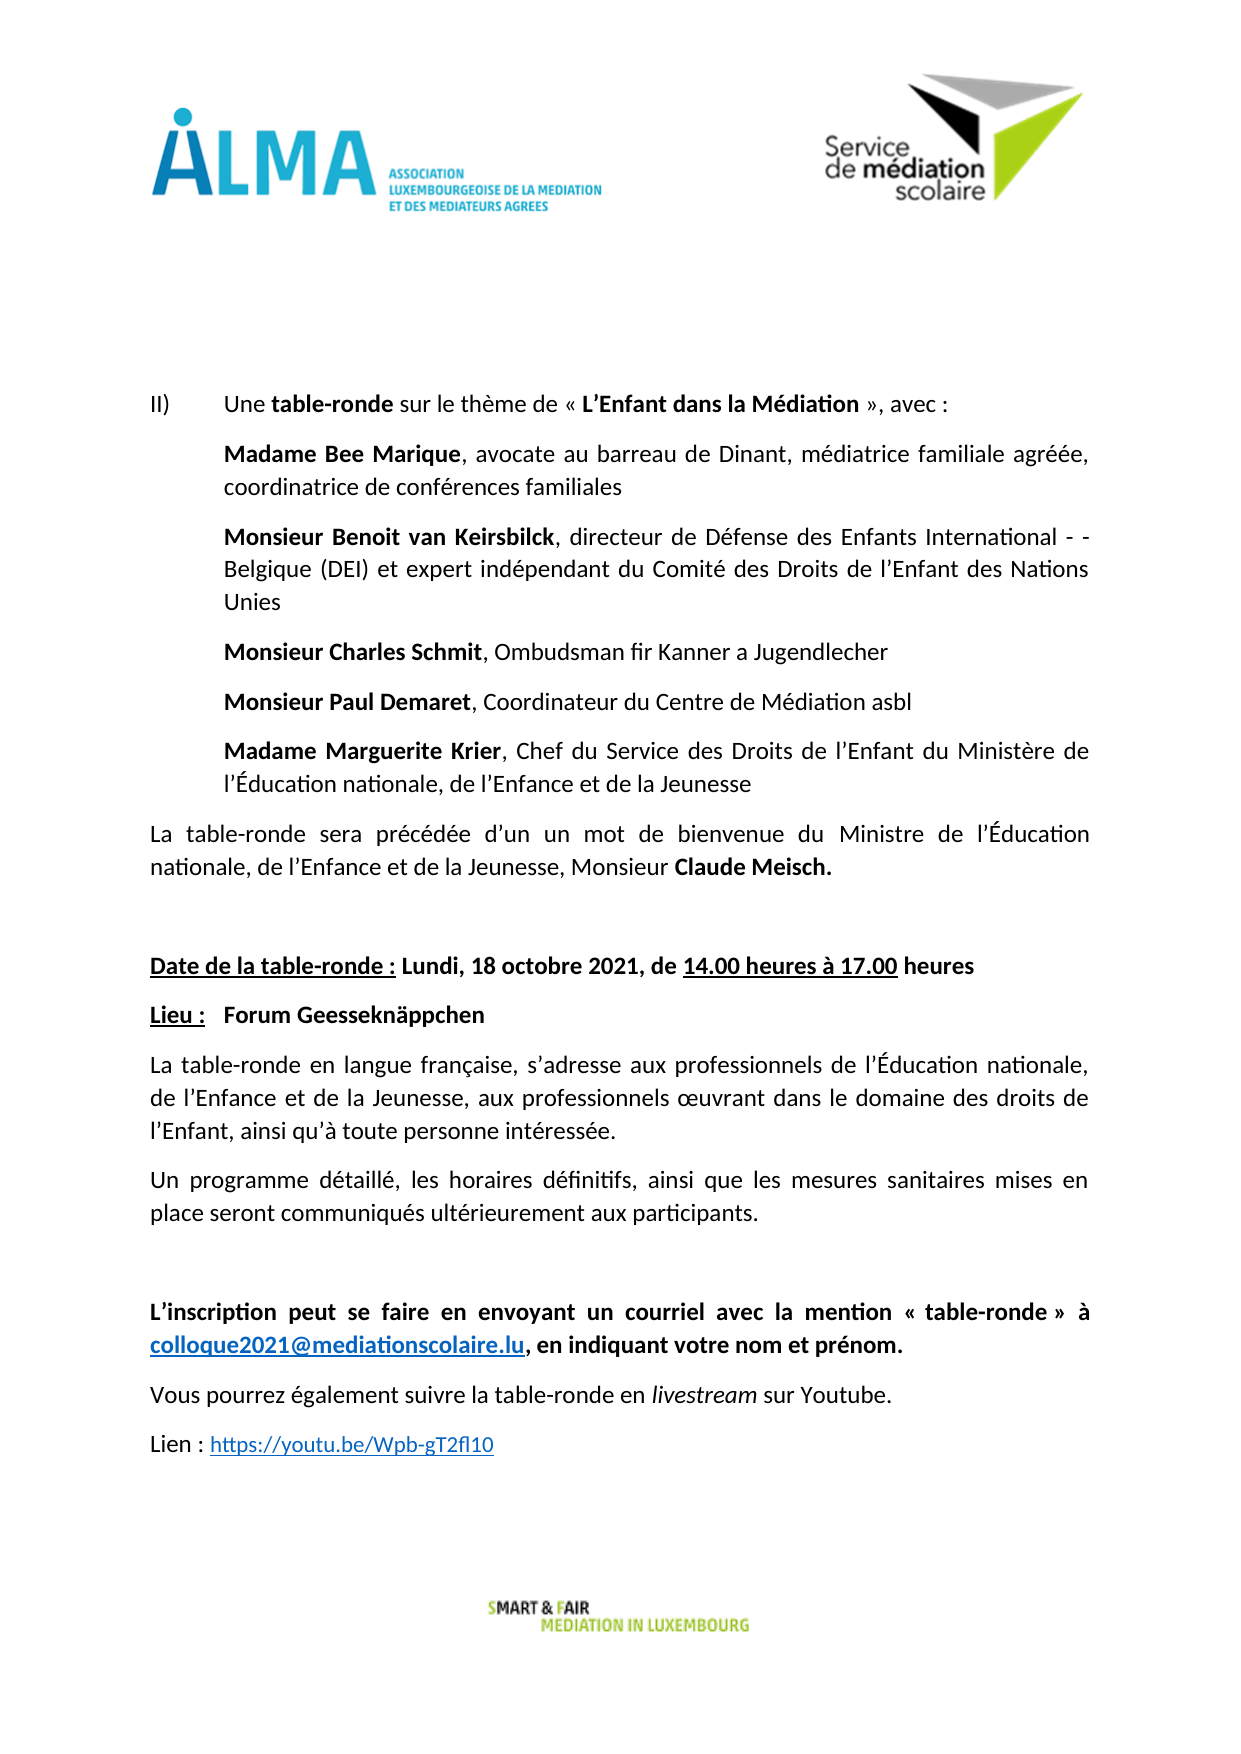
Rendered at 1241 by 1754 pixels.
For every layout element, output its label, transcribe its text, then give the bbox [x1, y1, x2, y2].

text Monsieur Charles Schmit, Ombudsman fir Kanner a Jugendlecher [224, 636, 1090, 667]
text L’inscription peut se faire en envoyant un courriel avec la mention « table-ronde » à colloque2021@mediationscolaire.lu, en indiquant votre nom et prénom. [150, 1296, 1090, 1360]
text Lieu : Forum Geesseknäppchen [150, 999, 1090, 1030]
text Vous pourrez également suivre la table-ronde en livestream sur Youtube. [150, 1379, 1090, 1409]
text La table-ronde sera précédée d’un un mot de bienvenue du Ministre de l’Éducation nationale, de l’Enfance et de la Jeunesse, Monsieur Claude Meisch. [150, 818, 1090, 881]
text Lien : https://youtu.be/Wpb-gT2fl10 [150, 1428, 1090, 1459]
text La table-ronde en langue française, s’adresse aux professionnels de l’Éducation nationale, de l’Enfance et de la Jeunesse, aux professionnels œuvrant dans le domaine des droits de l’Enfant, ainsi qu’à toute personne intéressée. [150, 1049, 1090, 1145]
text Madame Bee Marique, avocate au barreau de Dinant, médiatrice familiale agréée, coordinatrice de conférences familiales [224, 438, 1090, 502]
text II) Une table-ronde sur le thème de « L’Enfant dans la Médiation », avec : [150, 388, 1090, 419]
picture [461, 1562, 780, 1681]
picture [150, 106, 603, 212]
text Madame Marguerite Krier, Chef du Service des Droits de l’Enfant du Ministère de l’Éducation nationale, de l’Enfance et de la Jeunesse [224, 735, 1090, 799]
text Monsieur Benoit van Keirsbilck, directeur de Défense des Enfants International - -Belgique (DEI) et expert indépendant du Comité des Droits de l’Enfant des Nations Unies [224, 521, 1090, 617]
text Un programme détaillé, les horaires définitifs, ainsi que les mesures sanitaires mises en place seront communiqués ultérieurement aux participants. [150, 1164, 1090, 1228]
text Monsieur Paul Demaret, Coordinateur du Centre de Médiation asbl [224, 686, 1090, 716]
text Date de la table-ronde : Lundi, 18 octobre 2021, de 14.00 heures à 17.00 heures [150, 950, 1090, 980]
picture [824, 73, 1084, 212]
